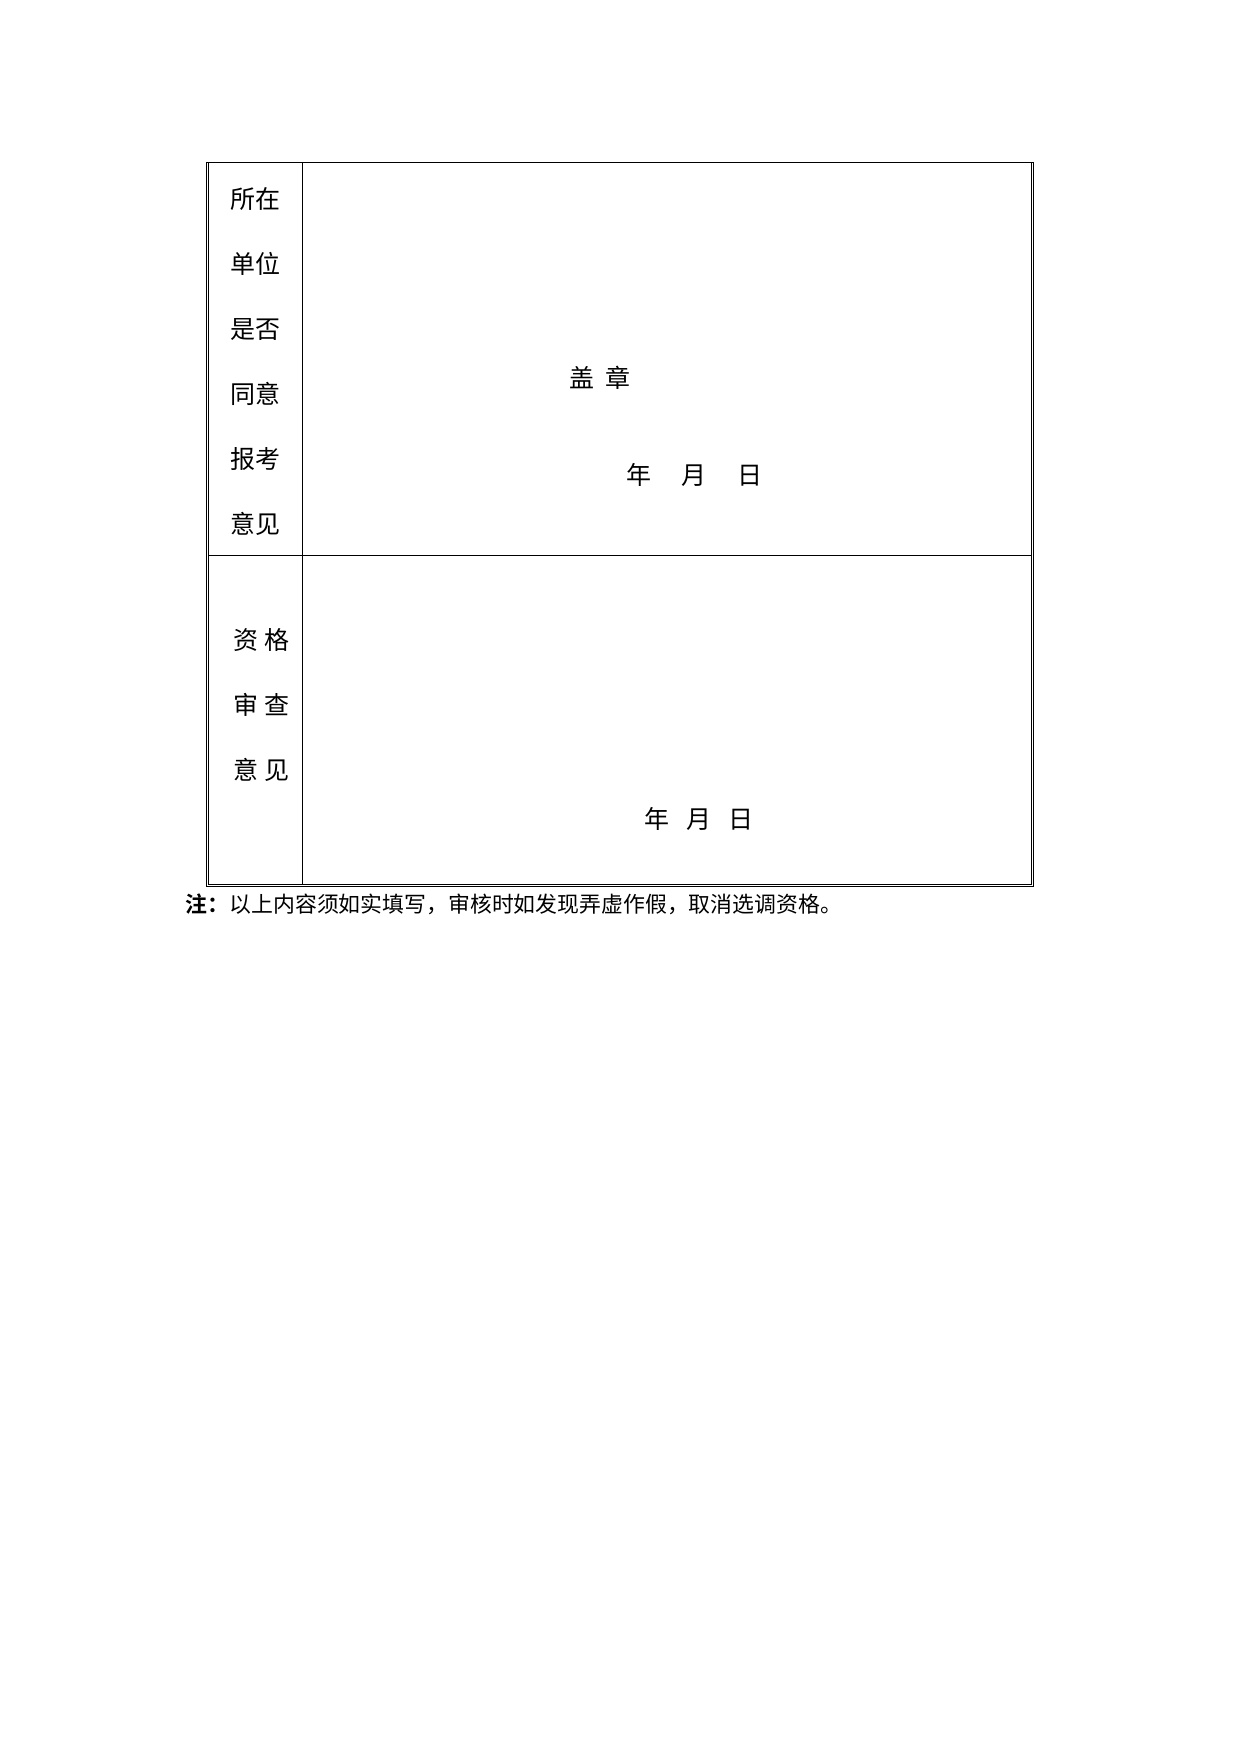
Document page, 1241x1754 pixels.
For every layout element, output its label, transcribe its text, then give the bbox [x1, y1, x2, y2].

text 注：以上内容须如实填写，审核时如发现弄虚作假，取消选调资格。 [186, 887, 1053, 919]
table_cell 所在 单位 是否 同意 报考 意见 [209, 163, 302, 555]
table_cell 盖 章 年 月 日 [303, 163, 1031, 555]
table_cell 资 格 审 查 意 见 [209, 556, 302, 884]
table_cell 年 月 日 [303, 556, 1031, 884]
